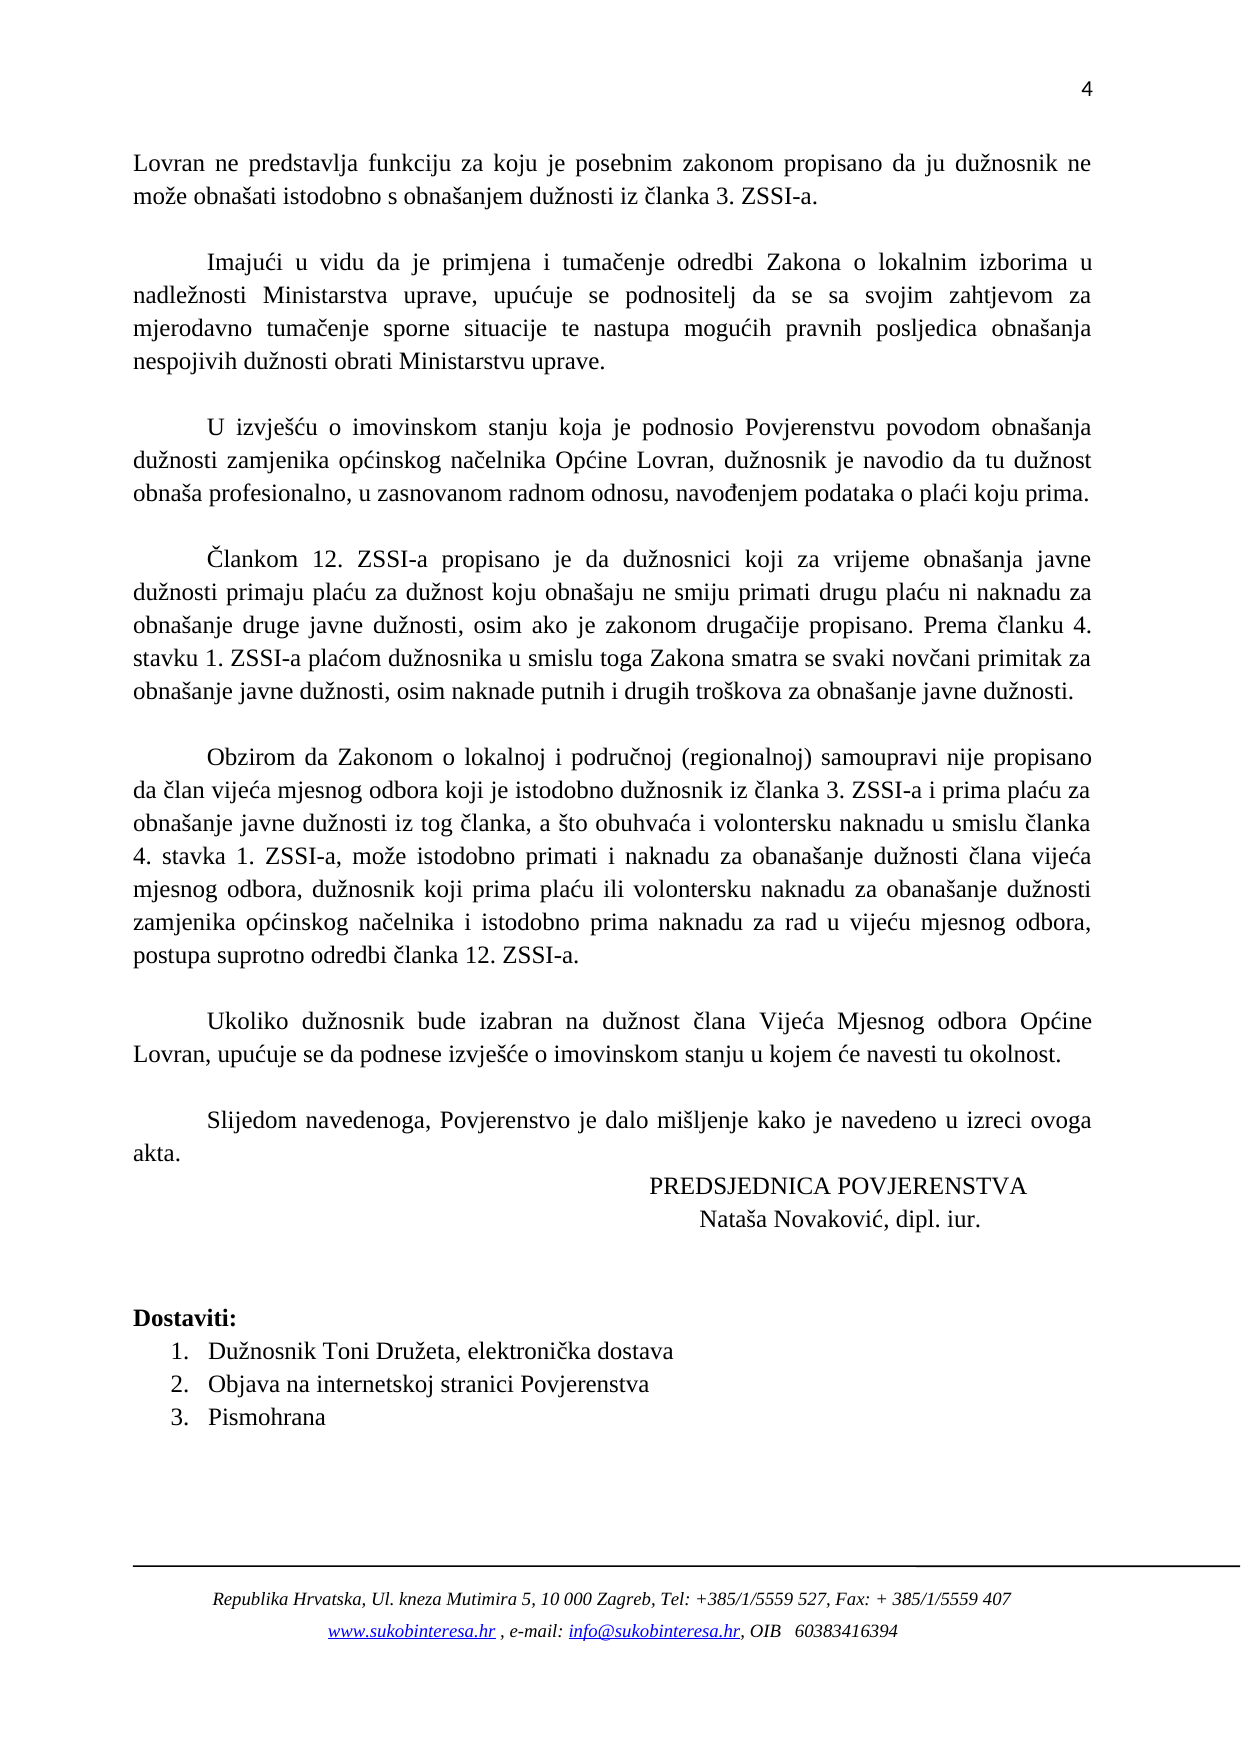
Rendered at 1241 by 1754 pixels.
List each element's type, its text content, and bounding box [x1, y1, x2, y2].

text U izvješću o imovinskom stanju koja je podnosio Povjerenstvu povodom obnašanja dužnosti zamjenika općinskog načelnika Općine Lovran, dužnosnik je navodio da tu dužnost obnaša profesionalno, u zasnovanom radnom odnosu, navođenjem podataka o plaći koju prima. [133, 412, 1092, 507]
text Ukoliko dužnosnik bude izabran na dužnost člana Vijeća Mjesnog odbora Općine Lovran, upućuje se da podnese izvješće o imovinskom stanju u kojem će navesti tu okolnost. [133, 1006, 1092, 1068]
list Dužnosnik Toni Družeta, elektronička dostava [170, 1336, 1092, 1365]
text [133, 148, 1092, 209]
text Slijedom navedenoga, Povjerenstvo je dalo mišljenje kako je navedeno u izreci ovoga akta. [133, 1105, 1092, 1167]
text Imajući u vidu da je primjena i tumačenje odredbi Zakona o lokalnim izborima u nadležnosti Ministarstva uprave, upućuje se podnositelj da se sa svojim zahtjevom za mjerodavno tumačenje sporne situacije te nastupa mogućih pravnih posljedica obnašanja nespojivih dužnosti obrati Ministarstvu uprave. [133, 247, 1092, 374]
list Pismohrana [170, 1402, 1033, 1431]
text Nataša Novaković, dipl. iur. [649, 1204, 1092, 1233]
list Objava na internetskoj stranici Povjerenstva [170, 1369, 1092, 1398]
text Člankom 12. ZSSI-a propisano je da dužnosnici koji za vrijeme obnašanja javne dužnosti primaju plaću za dužnost koju obnašaju ne smiju primati drugu plaću ni naknadu za obnašanje druge javne dužnosti, osim ako je zakonom drugačije propisano. Prema članku 4. stavku 1. ZSSI-a plaćom dužnosnika u smislu toga Zakona smatra se svaki novčani primitak za obnašanje javne dužnosti, osim naknade putnih i drugih troškova za obnašanje javne dužnosti. [133, 672, 1092, 705]
text Obzirom da Zakonom o lokalnoj i područnoj (regionalnoj) samoupravi nije propisano da član vijeća mjesnog odbora koji je istodobno dužnosnik iz članka 3. ZSSI-a i prima plaću za obnašanje javne dužnosti iz tog članka, a što obuhvaća i volontersku naknadu u smislu članka 4. stavka 1. ZSSI-a, može istodobno primati i naknadu za obanašanje dužnosti člana vijeća mjesnog odbora, dužnosnik koji prima plaću ili volontersku naknadu za obanašanje dužnosti zamjenika općinskog načelnika i istodobno prima naknadu za rad u vijeću mjesnog odbora, postupa suprotno odredbi članka 12. ZSSI-a. [133, 742, 1092, 969]
text Člankom 12. ZSSI-a propisano je da dužnosnici koji za vrijeme obnašanja javne dužnosti primaju plaću za dužnost koju obnašaju ne smiju primati drugu plaću ni naknadu za obnašanje druge javne dužnosti, osim ako je zakonom drugačije propisano. Prema članku 4. stavku 1. ZSSI-a plaćom dužnosnika u smislu toga Zakona smatra se svaki novčani primitak za obnašanje javne dužnosti, osim naknade putnih i drugih troškova za obnašanje javne dužnosti. [133, 544, 1092, 577]
text Dostaviti: [133, 1303, 1092, 1332]
text PREDSJEDNICA POVJERENSTVA [575, 1171, 1092, 1200]
